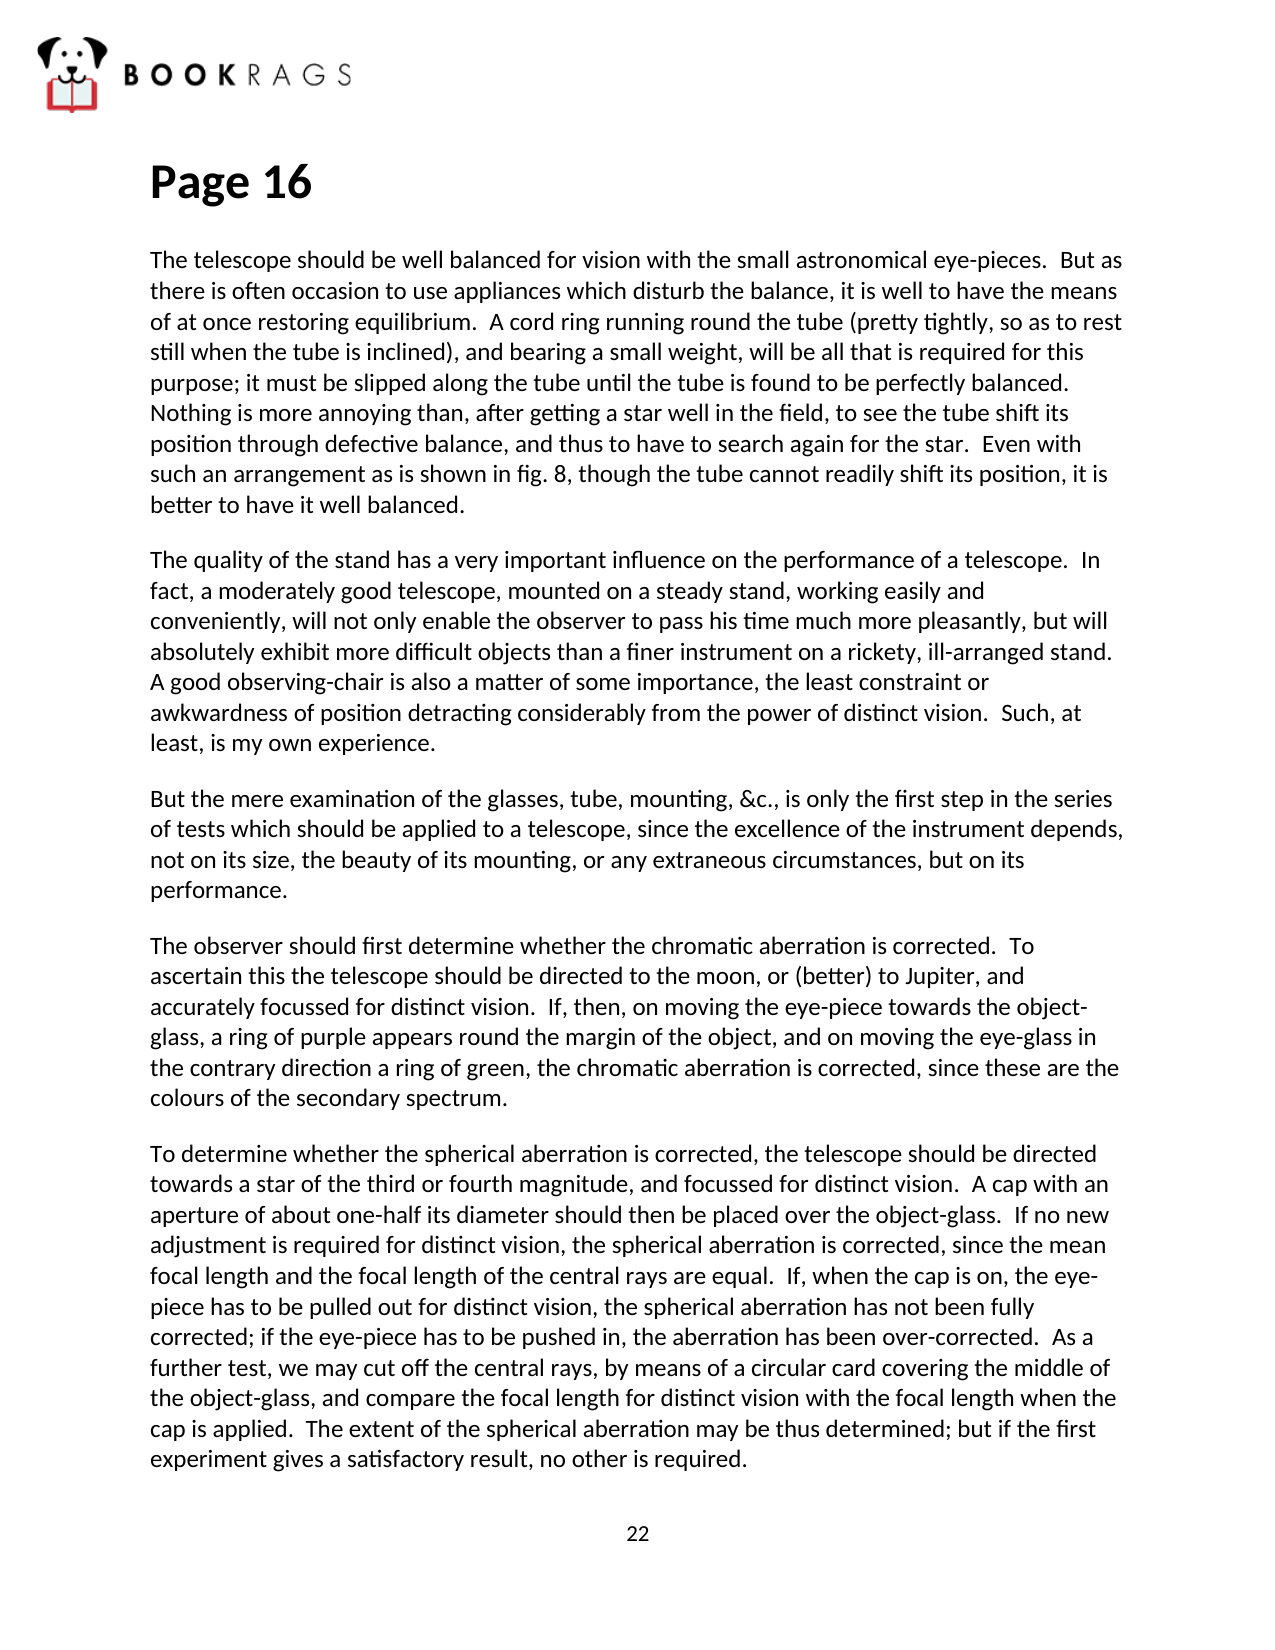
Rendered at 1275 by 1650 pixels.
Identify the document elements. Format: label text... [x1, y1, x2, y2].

text But the mere examination of the glasses, tube, mounting, &c., is only the first step in the series of tests which should be applied to a telescope, since the excellence of the instrument depends, not on its size, the beauty of its mounting, or any extraneous circumstances, but on its performance. [150, 783, 1125, 905]
text To determine whether the spherical aberration is corrected, the telescope should be directed towards a star of the third or fourth magnitude, and focussed for distinct vision. A cap with an aperture of about one-half its diameter should then be placed over the object-glass. If no new adjustment is required for distinct vision, the spherical aberration is corrected, since the mean focal length and the focal length of the central rays are equal. If, when the cap is on, the eye-piece has to be pulled out for distinct vision, the spherical aberration has not been fully corrected; if the eye-piece has to be pushed in, the aberration has been over-corrected. As a further test, we may cut off the central rays, by means of a circular card covering the middle of the object-glass, and compare the focal length for distinct vision with the focal length when the cap is applied. The extent of the spherical aberration may be thus determined; but if the first experiment gives a satisfactory result, no other is required. [150, 1138, 1125, 1474]
text The telescope should be well balanced for vision with the small astronomical eye-pieces. But as there is often occasion to use appliances which disturb the balance, it is well to have the means of at once restoring equilibrium. A cord ring running round the tube (pretty tightly, so as to rest still when the tube is inclined), and bearing a small weight, will be all that is required for this purpose; it must be slipped along the tube until the tube is found to be perfectly balanced. Nothing is more annoying than, after getting a star well in the field, to see the tube shift its position through defective balance, and thus to have to search again for the star. Even with such an arrangement as is shown in fig. 8, though the tube cannot readily shift its position, it is better to have it well balanced. [150, 244, 1125, 519]
text The quality of the stand has a very important influence on the performance of a telescope. In fact, a moderately good telescope, mounted on a steady stand, working easily and conveniently, will not only enable the observer to pass his time much more pleasantly, but will absolutely exhibit more difficult objects than a finer instrument on a rickety, ill-arranged stand. A good observing-chair is also a matter of some importance, the least constraint or awkwardness of position detracting considerably from the power of distinct vision. Such, at least, is my own experience. [150, 544, 1125, 758]
text Page 16 [150, 150, 1125, 211]
text The observer should first determine whether the chromatic aberration is corrected. To ascertain this the telescope should be directed to the moon, or (better) to Jupiter, and accurately focussed for distinct vision. If, then, on moving the eye-piece towards the object-glass, a ring of purple appears round the margin of the object, and on moving the eye-glass in the contrary direction a ring of green, the chromatic aberration is corrected, since these are the colours of the secondary spectrum. [150, 930, 1125, 1113]
picture [37, 37, 351, 113]
